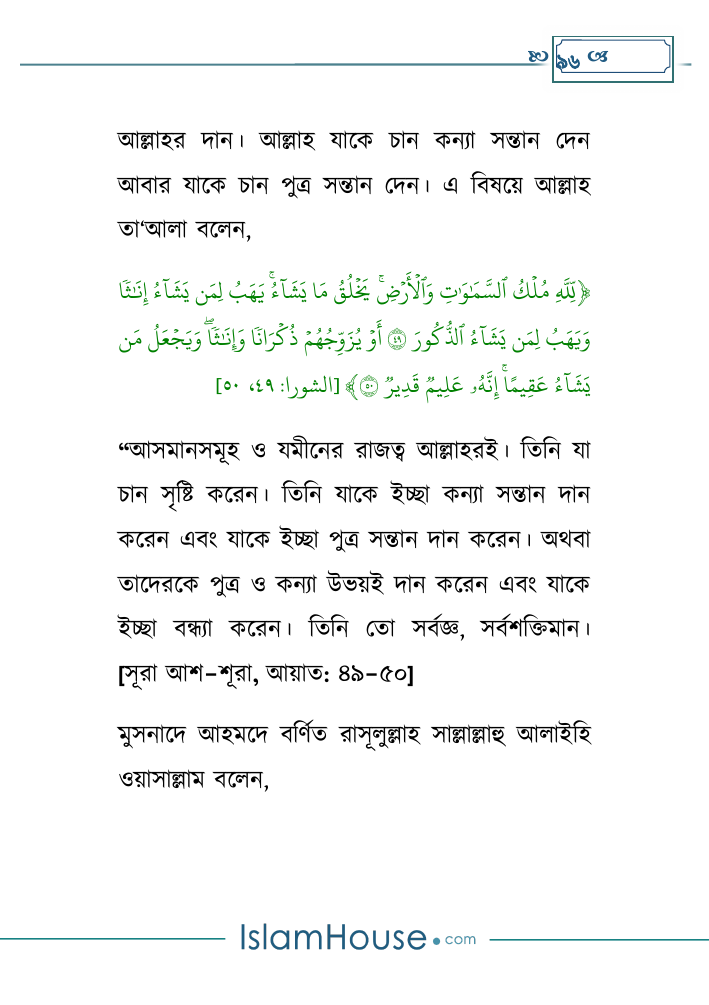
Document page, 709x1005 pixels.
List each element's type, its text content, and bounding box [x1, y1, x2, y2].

text মুসনাদে আহমদে বর্ণিত রাসূলুল্লাহ সাল্লাল্লাহু আলাইহি ওয়াসাল্লাম বলেন, [118, 712, 591, 799]
text “আসমানসমূহ ও যমীনের রাজত্ব আল্লাহরই। তিনি যা চান সৃষ্টি করেন। তিনি যাকে ইচ্ছা কন্যা সন্তান দান করেন এবং যাকে ইচ্ছা পুত্র সন্তান দান করেন। অথবা তাদেরকে পুত্র ও কন্যা উভয়ই দান করেন এবং যাকে ইচ্ছা বন্ধ্যা করেন। তিনি তো সর্বজ্ঞ, সর্বশক্তিমান। [সূরা আশ-শূরা, আয়াত: ৪৯-৫০] [118, 428, 591, 693]
picture [233, 919, 709, 956]
picture [0, 918, 226, 955]
text ﴿لِّلَّهِ مُلۡكُ ٱلسَّمَٰوَٰتِ وَٱلۡأَرۡضِۚ يَخۡلُقُ مَا يَشَآءُۚ يَهَبُ لِمَن يَشَآءُ إِنَٰثٗا وَيَهَبُ لِمَن يَشَآءُ ٱلذُّكُورَ ٤٩ أَوۡ يُزَوِّجُهُمۡ ذُكۡرَانٗا وَإِنَٰثٗاۖ وَيَجۡعَلُ مَن يَشَآءُ عَقِيمًاۚ إِنَّهُۥ عَلِيمٞ قَدِيرٞ ٥٠﴾ [الشورا: ٤٩، ٥٠] [118, 269, 591, 408]
